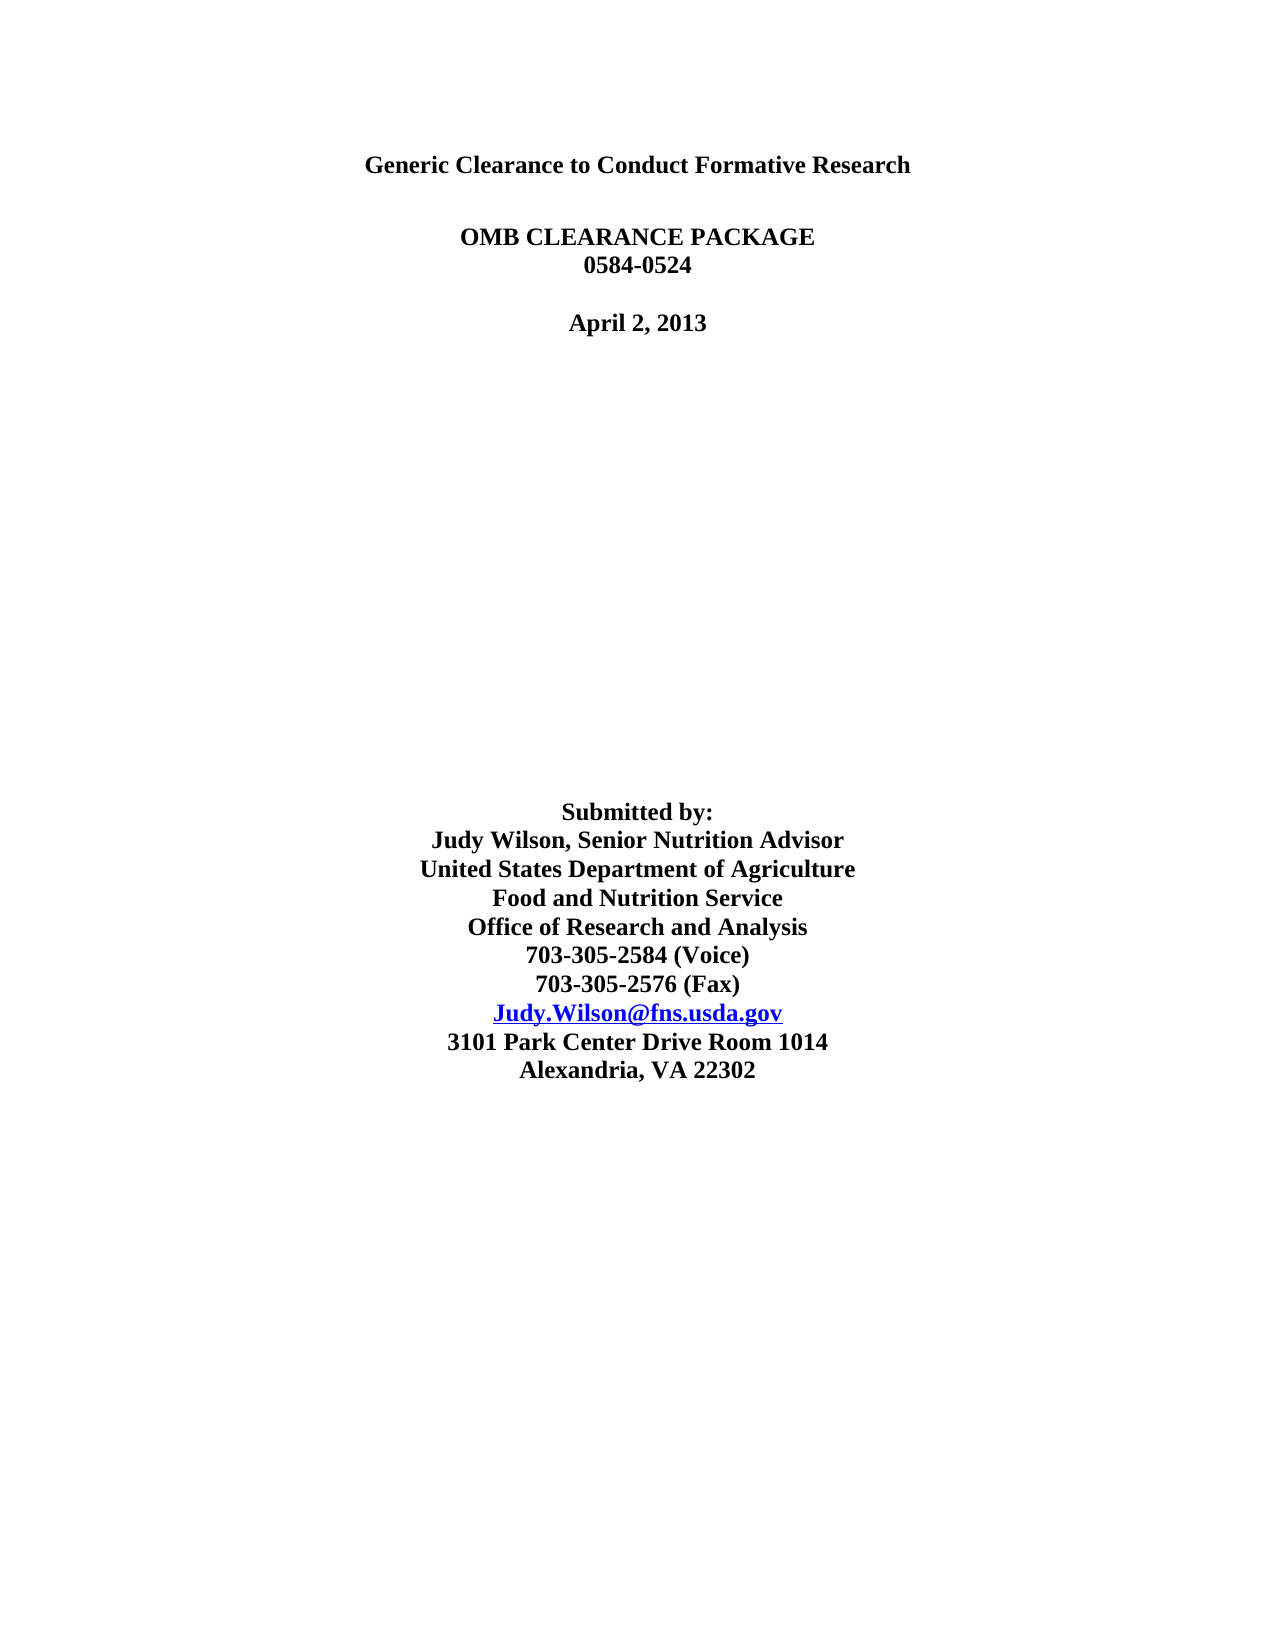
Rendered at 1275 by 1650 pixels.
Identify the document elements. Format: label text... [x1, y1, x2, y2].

text 703-305-2576 (Fax) [187, 969, 1087, 998]
text Alexandria, VA 22302 [187, 1056, 1087, 1084]
text Generic Clearance to Conduct Formative Research [187, 150, 1087, 179]
text Judy Wilson, Senior Nutrition Advisor [187, 826, 1087, 854]
text United States Department of Agriculture [187, 854, 1087, 883]
text Food and Nutrition Service [187, 883, 1087, 912]
text Judy.Wilson@fns.usda.gov [187, 998, 1087, 1027]
text Office of Research and Analysis [187, 912, 1087, 941]
text 703-305-2584 (Voice) [187, 941, 1087, 969]
text 0584-0524 [187, 251, 1087, 279]
text 3101 Park Center Drive Room 1014 [187, 1027, 1087, 1056]
text OMB CLEARANCE PACKAGE [187, 222, 1087, 251]
text Submitted by: [187, 797, 1087, 826]
text April 2, 2013 [187, 308, 1087, 337]
